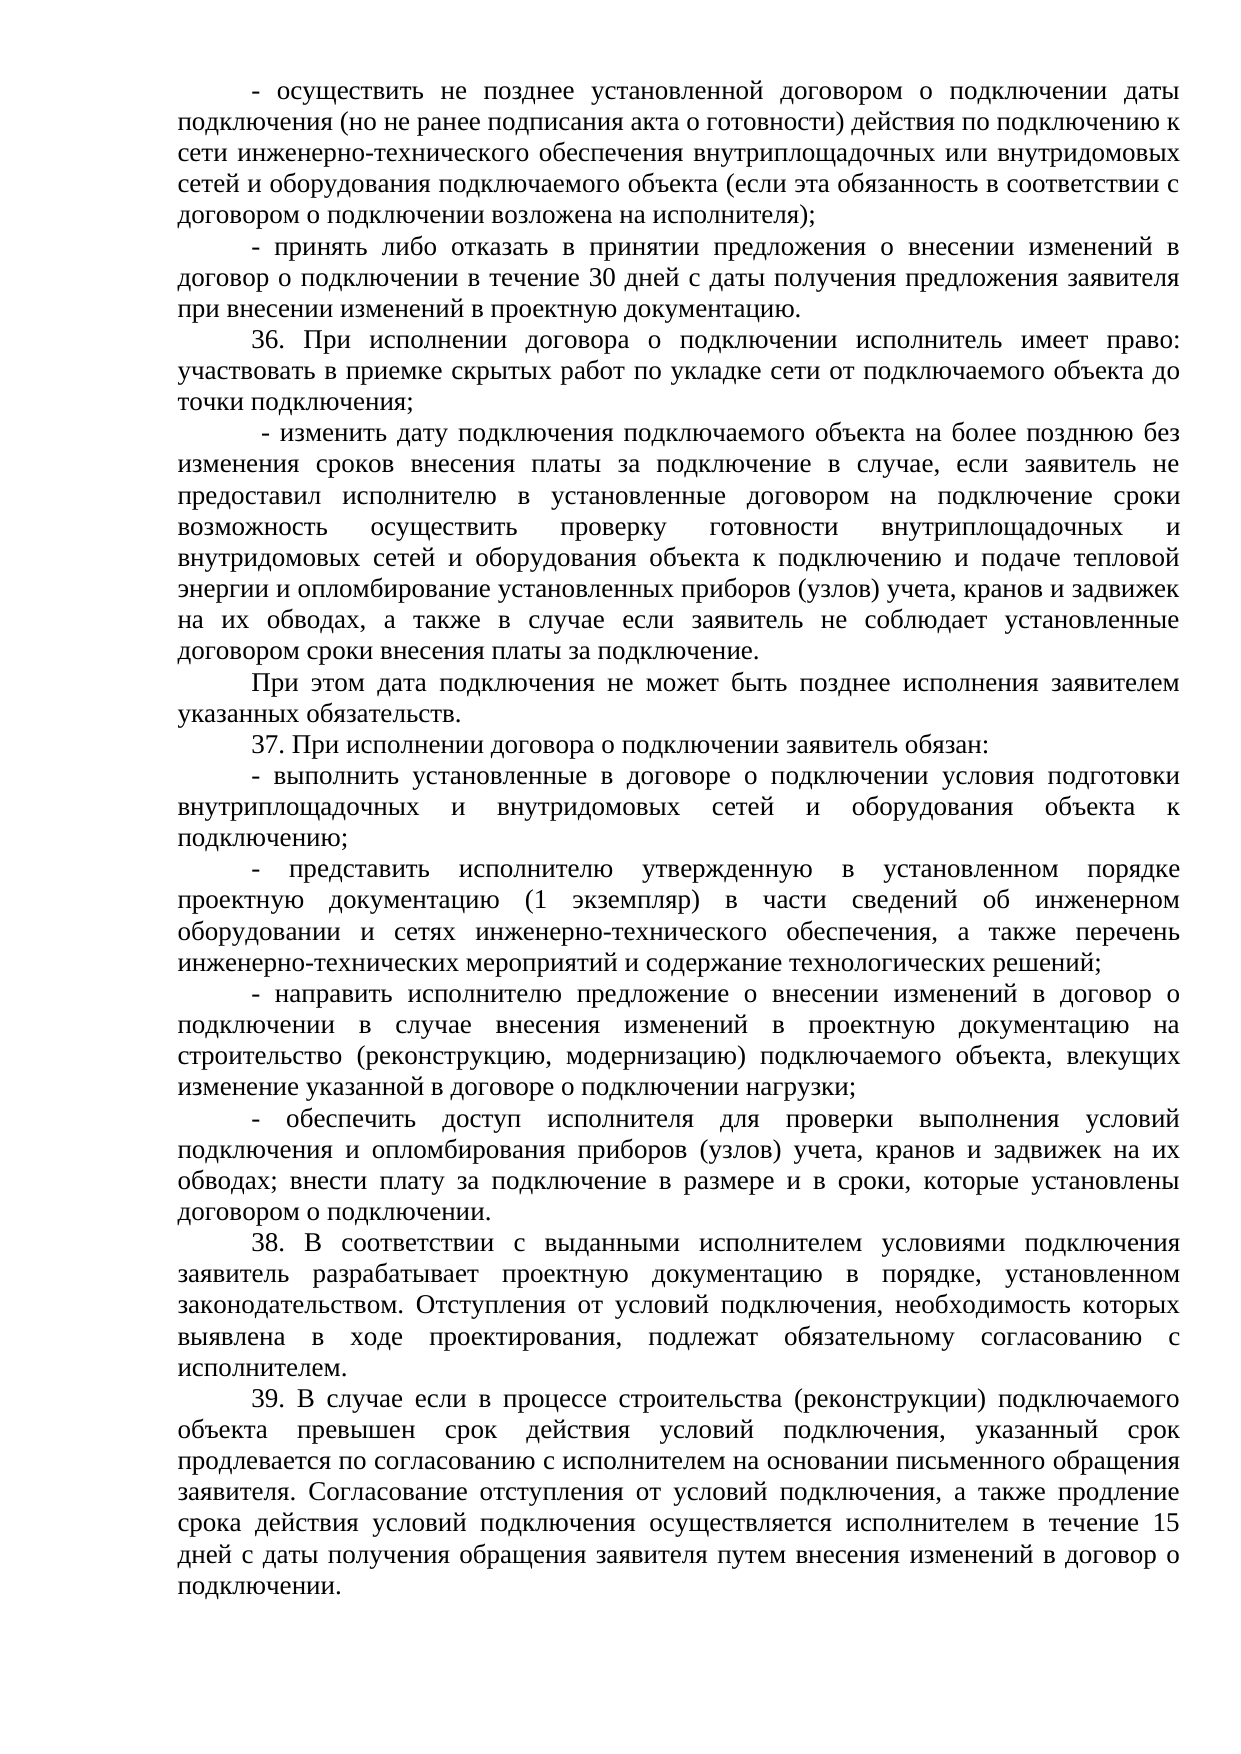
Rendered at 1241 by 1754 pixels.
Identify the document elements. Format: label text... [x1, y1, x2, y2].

text - принять либо отказать в принятии предложения о внесении изменений в договор о подключении в течение 30 дней с даты получения предложения заявителя при внесении изменений в проектную документацию. [177, 229, 1181, 323]
text 39. В случае если в процессе строительства (реконструкции) подключаемого объекта превышен срок действия условий подключения, указанный срок продлевается по согласованию с исполнителем на основании письменного обращения заявителя. Согласование отступления от условий подключения, а также продление срока действия условий подключения осуществляется исполнителем в течение 15 дней с даты получения обращения заявителя путем внесения изменений в договор о подключении. [177, 1382, 1181, 1600]
text При этом дата подключения не может быть позднее исполнения заявителем указанных обязательств. [177, 666, 1181, 728]
text - представить исполнителю утвержденную в установленном порядке проектную документацию (1 экземпляр) в части сведений об инженерном оборудовании и сетях инженерно-технического обеспечения, а также перечень инженерно-технических мероприятий и содержание технологических решений; [177, 852, 1181, 977]
text 38. В соответствии с выданными исполнителем условиями подключения заявитель разрабатывает проектную документацию в порядке, установленном законодательством. Отступления от условий подключения, необходимость которых выявлена в ходе проектирования, подлежат обязательному согласованию с исполнителем. [177, 1226, 1181, 1382]
text - направить исполнителю предложение о внесении изменений в договор о подключении в случае внесения изменений в проектную документацию на строительство (реконструкцию, модернизацию) подключаемого объекта, влекущих изменение указанной в договоре о подключении нагрузки; [177, 977, 1181, 1102]
text 37. При исполнении договора о подключении заявитель обязан: [177, 728, 1181, 759]
text - выполнить установленные в договоре о подключении условия подготовки внутриплощадочных и внутридомовых сетей и оборудования объекта к подключению; [177, 759, 1181, 852]
text - осуществить не позднее установленной договором о подключении даты подключения (но не ранее подписания акта о готовности) действия по подключению к сети инженерно-технического обеспечения внутриплощадочных или внутридомовых сетей и оборудования подключаемого объекта (если эта обязанность в соответствии с договором о подключении возложена на исполнителя); [177, 74, 1181, 229]
text 36. При исполнении договора о подключении исполнитель имеет право: участвовать в приемке скрытых работ по укладке сети от подключаемого объекта до точки подключения; [177, 323, 1181, 416]
text - обеспечить доступ исполнителя для проверки выполнения условий подключения и опломбирования приборов (узлов) учета, кранов и задвижек на их обводах; внести плату за подключение в размере и в сроки, которые установлены договором о подключении. [177, 1102, 1181, 1226]
text - изменить дату подключения подключаемого объекта на более позднюю без изменения сроков внесения платы за подключение в случае, если заявитель не предоставил исполнителю в установленные договором на подключение сроки возможность осуществить проверку готовности внутриплощадочных и внутридомовых сетей и оборудования объекта к подключению и подаче тепловой энергии и опломбирование установленных приборов (узлов) учета, кранов и задвижек на их обводах, а также в случае если заявитель не соблюдает установленные договором сроки внесения платы за подключение. [177, 416, 1181, 666]
